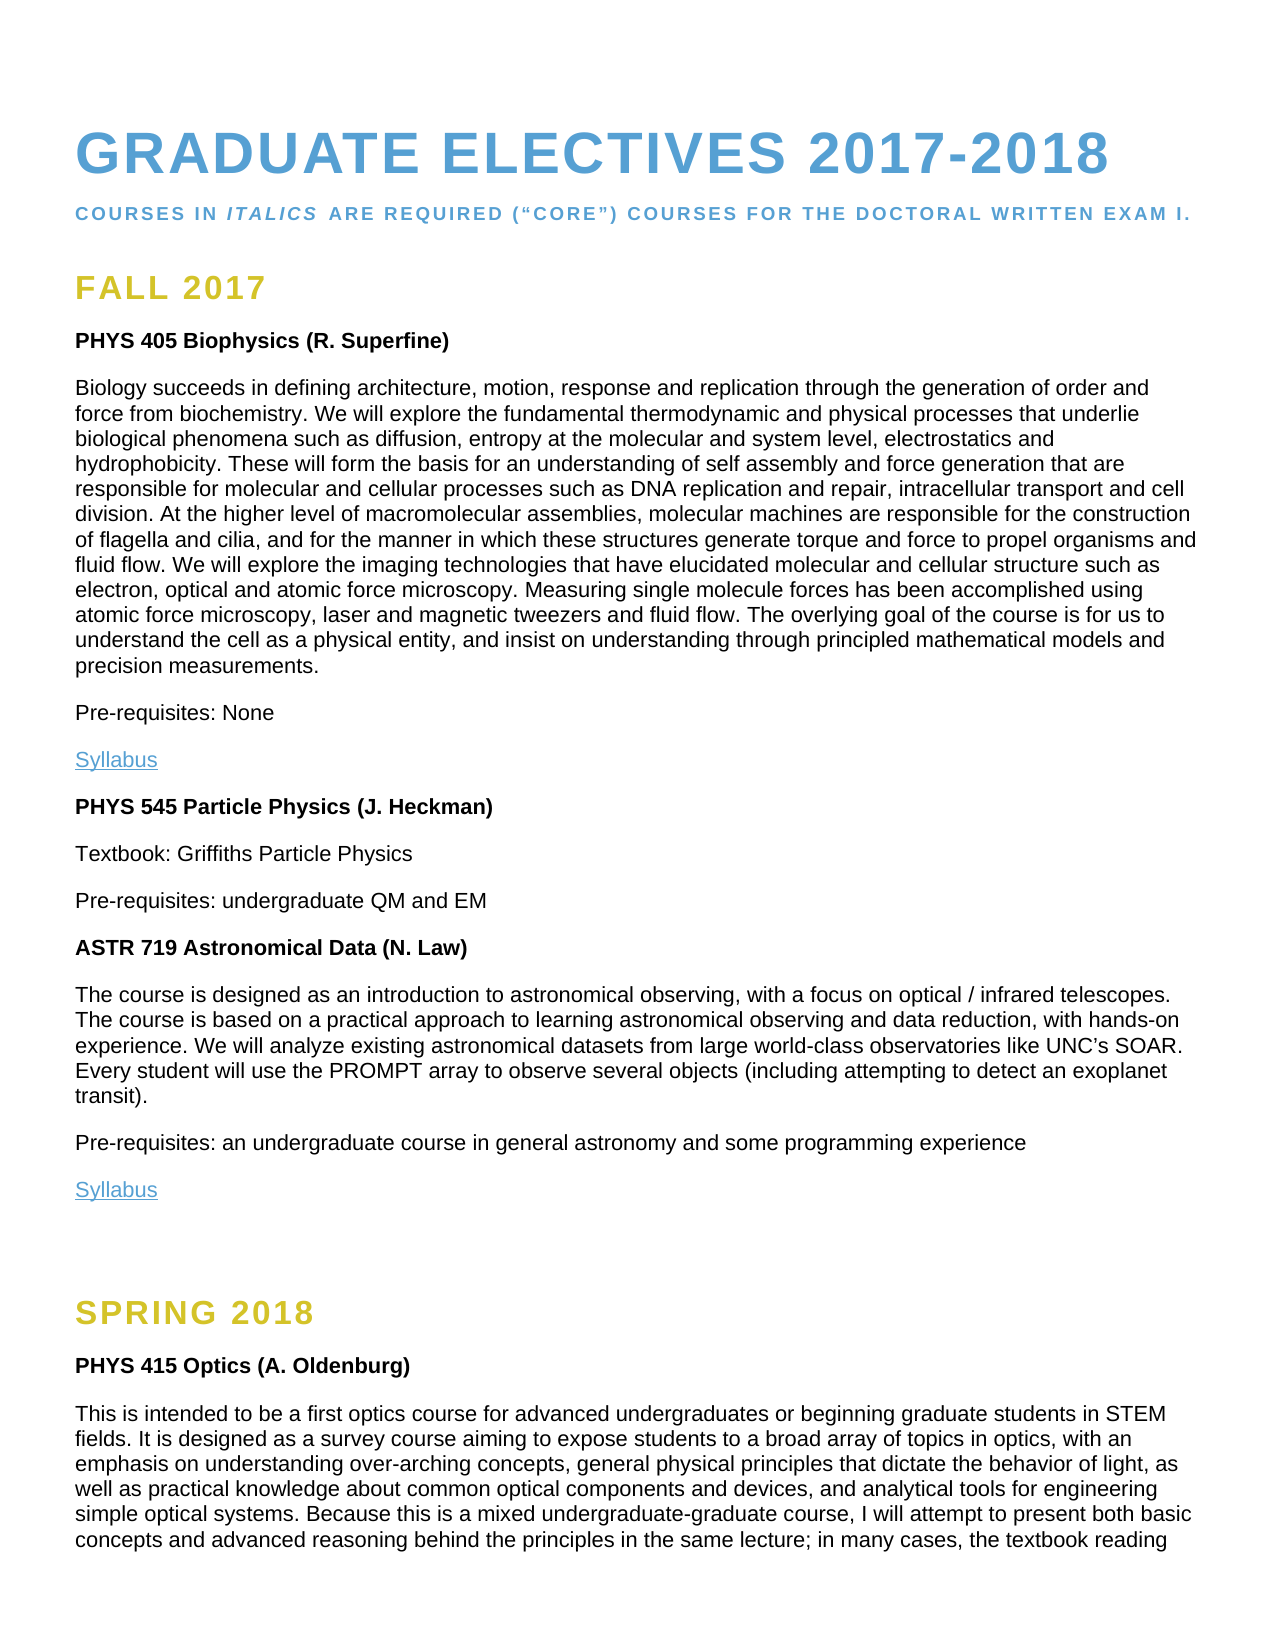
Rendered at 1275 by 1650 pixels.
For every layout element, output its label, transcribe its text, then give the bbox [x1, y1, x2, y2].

text Pre-requisites: None [75, 699, 1200, 725]
text Syllabus [75, 1177, 1200, 1202]
text Syllabus [75, 747, 1200, 772]
text PHYS 415 Optics (A. Oldenburg) [75, 1353, 1200, 1379]
text The course is designed as an introduction to astronomical observing, with a focus on optical / infrared telescopes. The course is based on a practical approach to learning astronomical observing and data reduction, with hands-on experience. We will analyze existing astronomical datasets from large world-class observatories like UNC’s SOAR. Every student will use the PROMPT array to observe several objects (including attempting to detect an exoplanet transit). [75, 982, 1200, 1108]
text Pre-requisites: an undergraduate course in general astronomy and some programming experience [75, 1130, 1200, 1155]
text COURSES IN ITALICS ARE REQUIRED (“CORE”) COURSES FOR THE DOCTORAL WRITTEN EXAM I. [75, 202, 1200, 224]
text Biology succeeds in defining architecture, motion, response and replication through the generation of order and force from biochemistry. We will explore the fundamental thermodynamic and physical processes that underlie biological phenomena such as diffusion, entropy at the molecular and system level, electrostatics and hydrophobicity. These will form the basis for an understanding of self assembly and force generation that are responsible for molecular and cellular processes such as DNA replication and repair, intracellular transport and cell division. At the higher level of macromolecular assemblies, molecular machines are responsible for the construction of flagella and cilia, and for the manner in which these structures generate torque and force to propel organisms and fluid flow. We will explore the imaging technologies that have elucidated molecular and cellular structure such as electron, optical and atomic force microscopy. Measuring single molecule forces has been accomplished using atomic force microscopy, laser and magnetic tweezers and fluid flow. The overlying goal of the course is for us to understand the cell as a physical entity, and insist on understanding through principled mathematical models and precision measurements. [75, 375, 1200, 678]
text Pre-requisites: undergraduate QM and EM [75, 888, 1200, 913]
text PHYS 545 Particle Physics (J. Heckman) [75, 794, 1200, 819]
text FALL 2017 [75, 268, 1200, 306]
text ASTR 719 Astronomical Data (N. Law) [75, 935, 1200, 960]
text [75, 1401, 1200, 1552]
text Textbook: Griffiths Particle Physics [75, 841, 1200, 866]
text SPRING 2018 [75, 1293, 1200, 1332]
text GRADUATE ELECTIVES 2017-2018 [75, 119, 1200, 186]
text PHYS 405 Biophysics (R. Superfine) [75, 328, 1200, 353]
